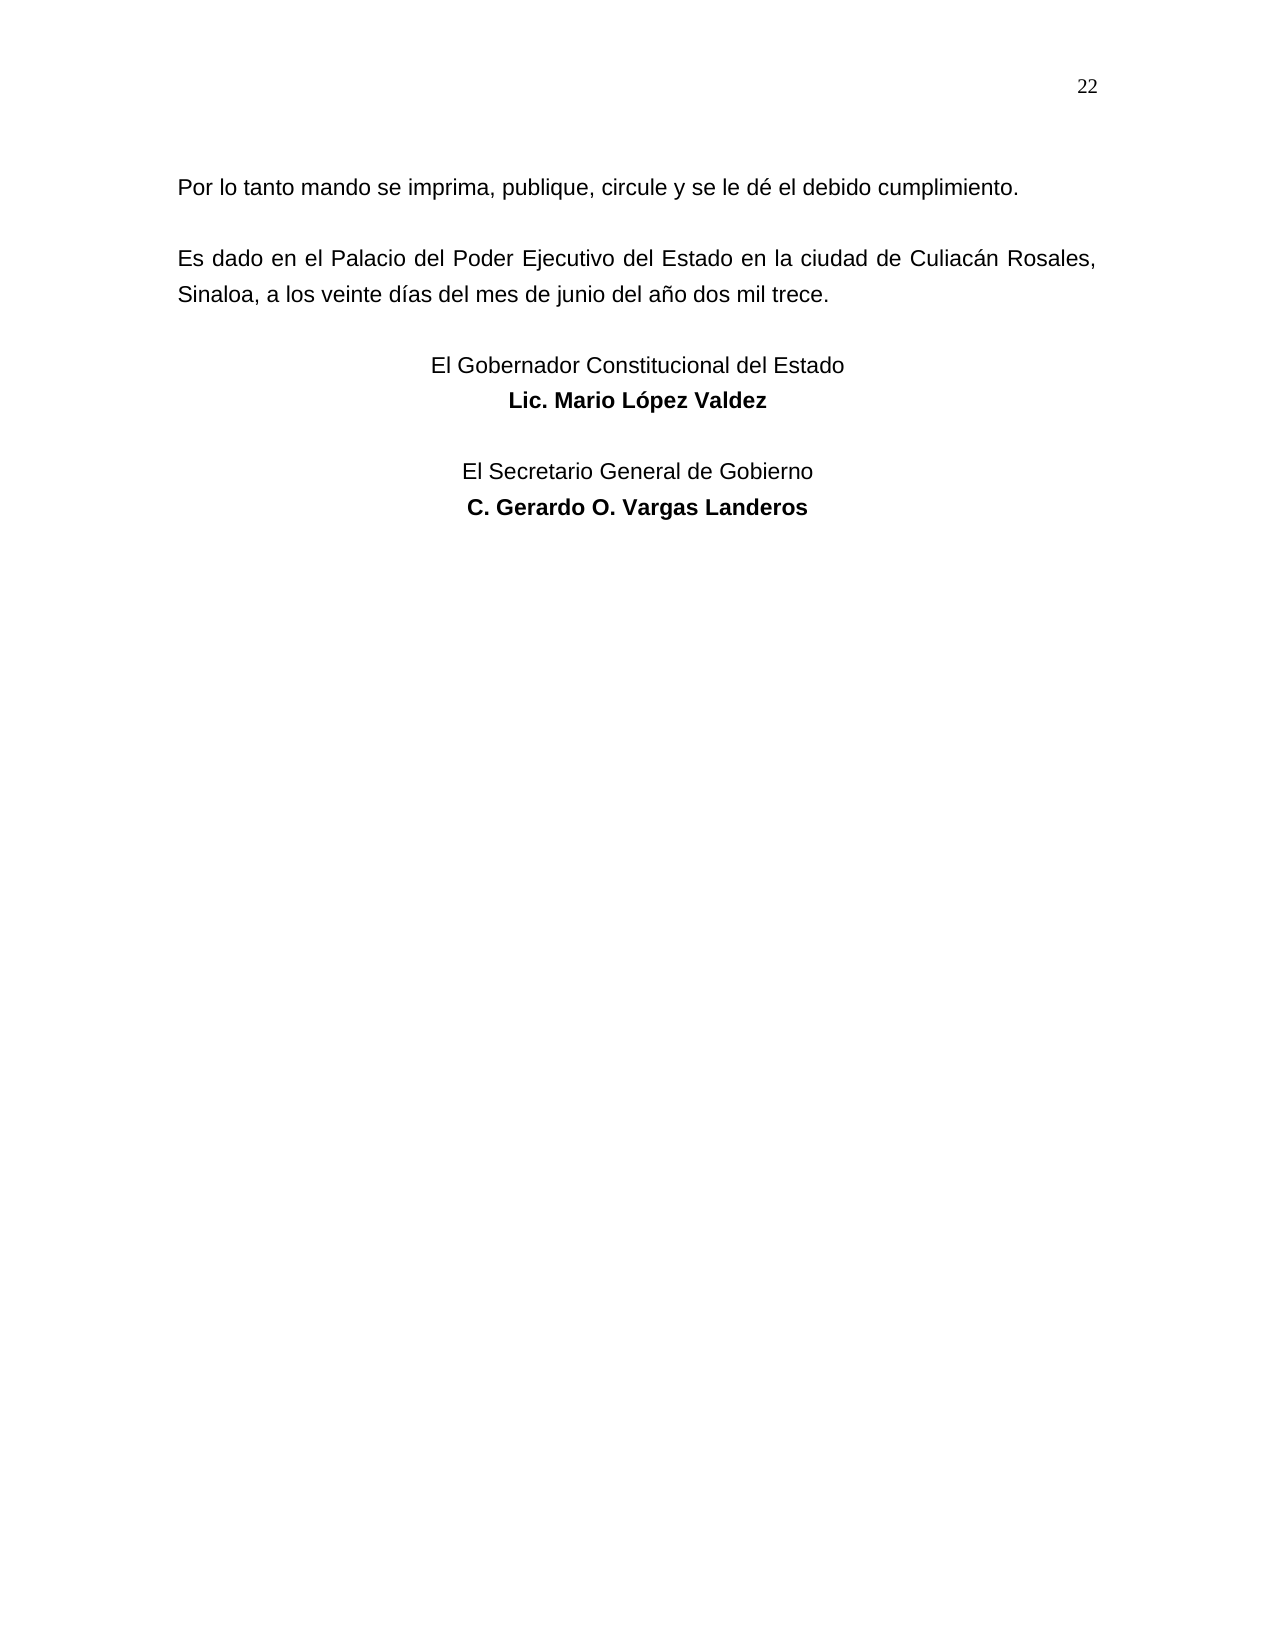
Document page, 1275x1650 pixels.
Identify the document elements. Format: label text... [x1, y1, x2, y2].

text Es dado en el Palacio del Poder Ejecutivo del Estado en la ciudad de Culiacán Rosales, Sinaloa, a los veinte días del mes de junio del año dos mil trece. [177, 245, 1098, 307]
text El Secretario General de Gobierno [177, 458, 1098, 484]
text C. Gerardo O. Vargas Landeros [177, 494, 1098, 520]
text Lic. Mario López Valdez [177, 387, 1098, 413]
text Por lo tanto mando se imprima, publique, circule y se le dé el debido cumplimiento. [177, 174, 1098, 200]
text El Gobernador Constitucional del Estado [177, 352, 1098, 378]
